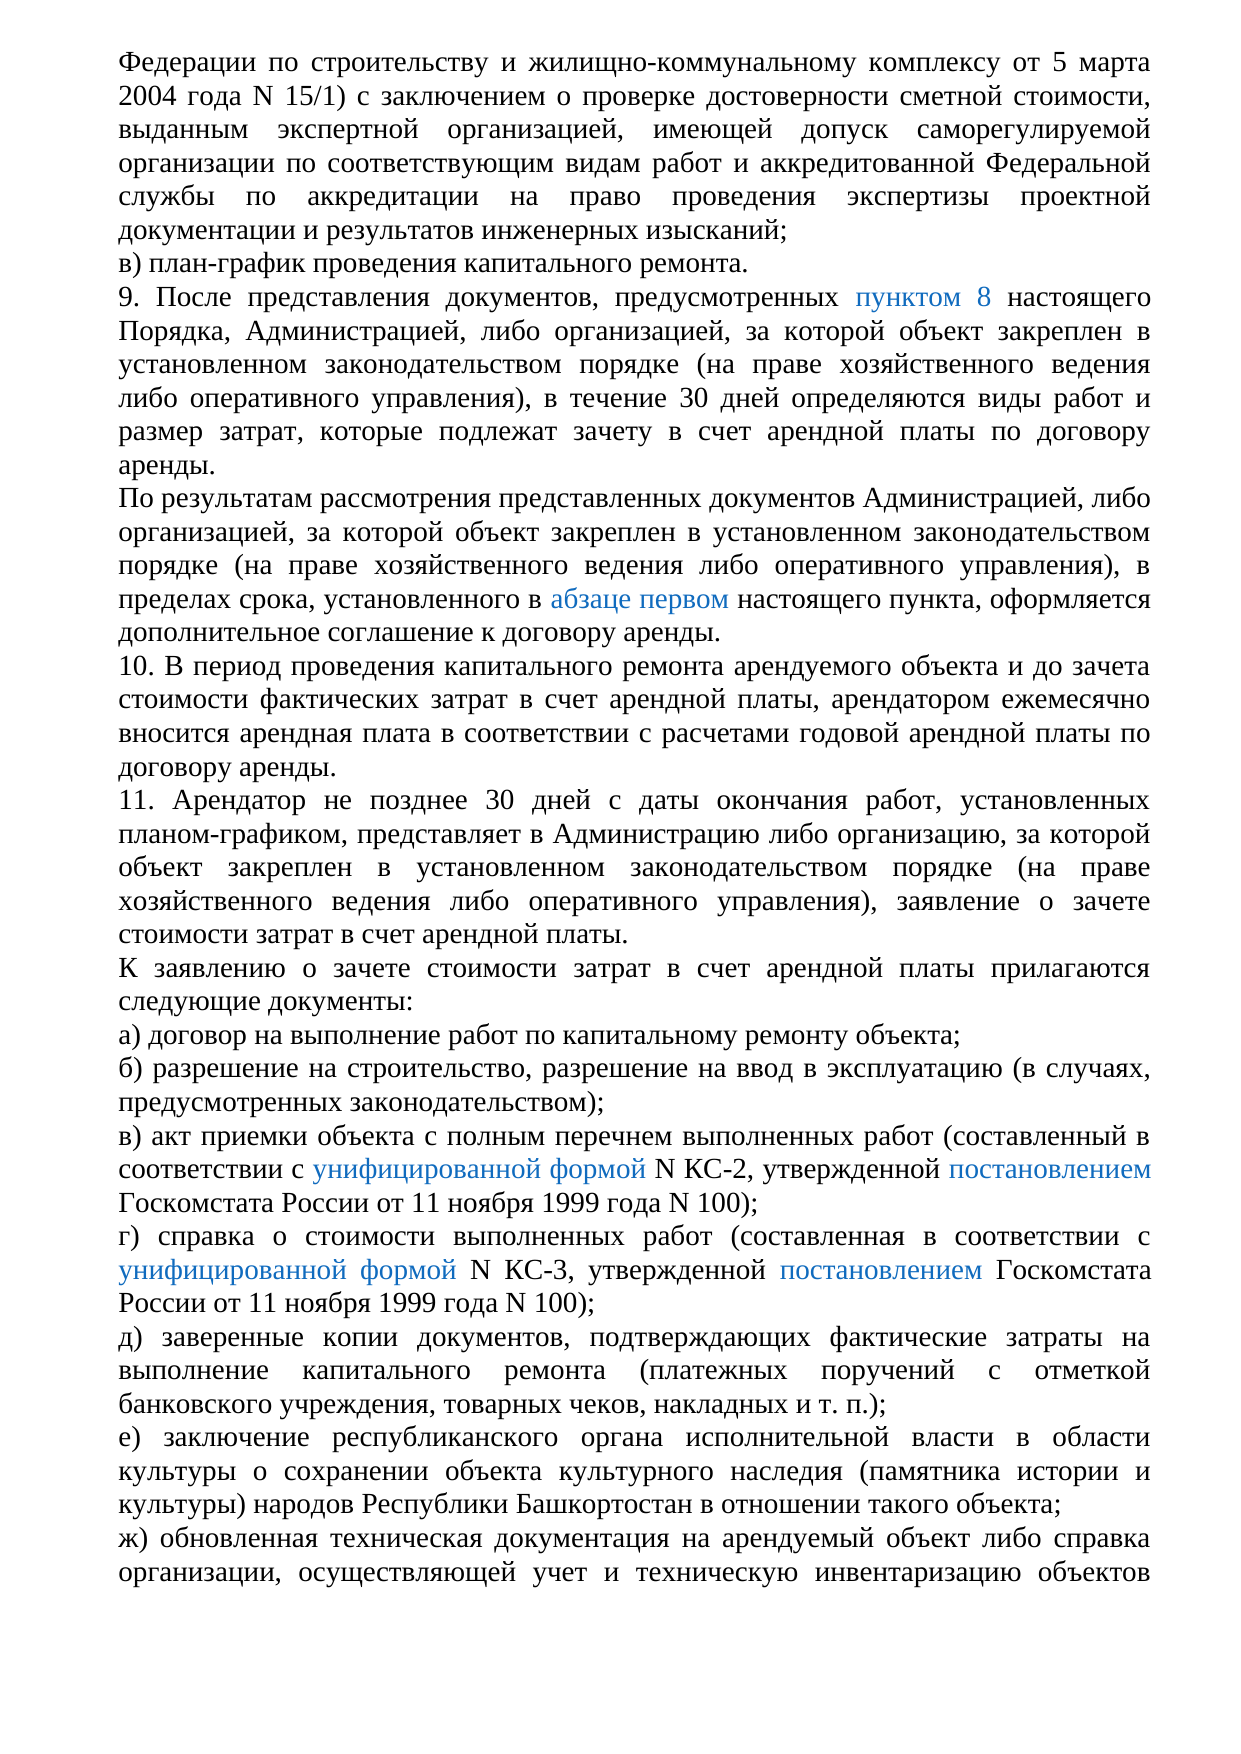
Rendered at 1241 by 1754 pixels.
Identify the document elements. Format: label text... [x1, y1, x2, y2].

text б) разрешение на строительство, разрешение на ввод в эксплуатацию (в случаях, предусмотренных законодательством); [118, 1051, 1152, 1118]
text в) акт приемки объекта с полным перечнем выполненных работ (составленный в соответствии с унифицированной формой N КС-2, утвержденной постановлением Госкомстата России от 11 ноября 1999 года N 100); [118, 1118, 1152, 1218]
text д) заверенные копии документов, подтверждающих фактические затраты на выполнение капитального ремонта (платежных поручений с отметкой банковского учреждения, товарных чеков, накладных и т. п.); [118, 1319, 1152, 1419]
text По результатам рассмотрения представленных документов Администрацией, либо организацией, за которой объект закреплен в установленном законодательством порядке (на праве хозяйственного ведения либо оперативного управления), в пределах срока, установленного в абзаце первом настоящего пункта, оформляется дополнительное соглашение к договору аренды. [118, 480, 1152, 648]
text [118, 44, 1152, 246]
text г) справка о стоимости выполненных работ (составленная в соответствии с унифицированной формой N КС-3, утвержденной постановлением Госкомстата России от 11 ноября 1999 года N 100); [118, 1218, 1152, 1319]
text в) план-график проведения капитального ремонта. [118, 246, 1152, 279]
text К заявлению о зачете стоимости затрат в счет арендной платы прилагаются следующие документы: [118, 950, 1152, 1017]
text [118, 1520, 1152, 1587]
text 9. После представления документов, предусмотренных пунктом 8 настоящего Порядка, Администрацией, либо организацией, за которой объект закреплен в установленном законодательством порядке (на праве хозяйственного ведения либо оперативного управления), в течение 30 дней определяются виды работ и размер затрат, которые подлежат зачету в счет арендной платы по договору аренды. [118, 279, 1152, 480]
text е) заключение республиканского органа исполнительной власти в области культуры о сохранении объекта культурного наследия (памятника истории и культуры) народов Республики Башкортостан в отношении такого объекта; [118, 1419, 1152, 1520]
text 10. В период проведения капитального ремонта арендуемого объекта и до зачета стоимости фактических затрат в счет арендной платы, арендатором ежемесячно вносится арендная плата в соответствии с расчетами годовой арендной платы по договору аренды. [118, 648, 1152, 782]
text а) договор на выполнение работ по капитальному ремонту объекта; [118, 1017, 1152, 1051]
text 11. Арендатор не позднее 30 дней с даты окончания работ, установленных планом-графиком, представляет в Администрацию либо организацию, за которой объект закреплен в установленном законодательством порядке (на праве хозяйственного ведения либо оперативного управления), заявление о зачете стоимости затрат в счет арендной платы. [118, 782, 1152, 950]
